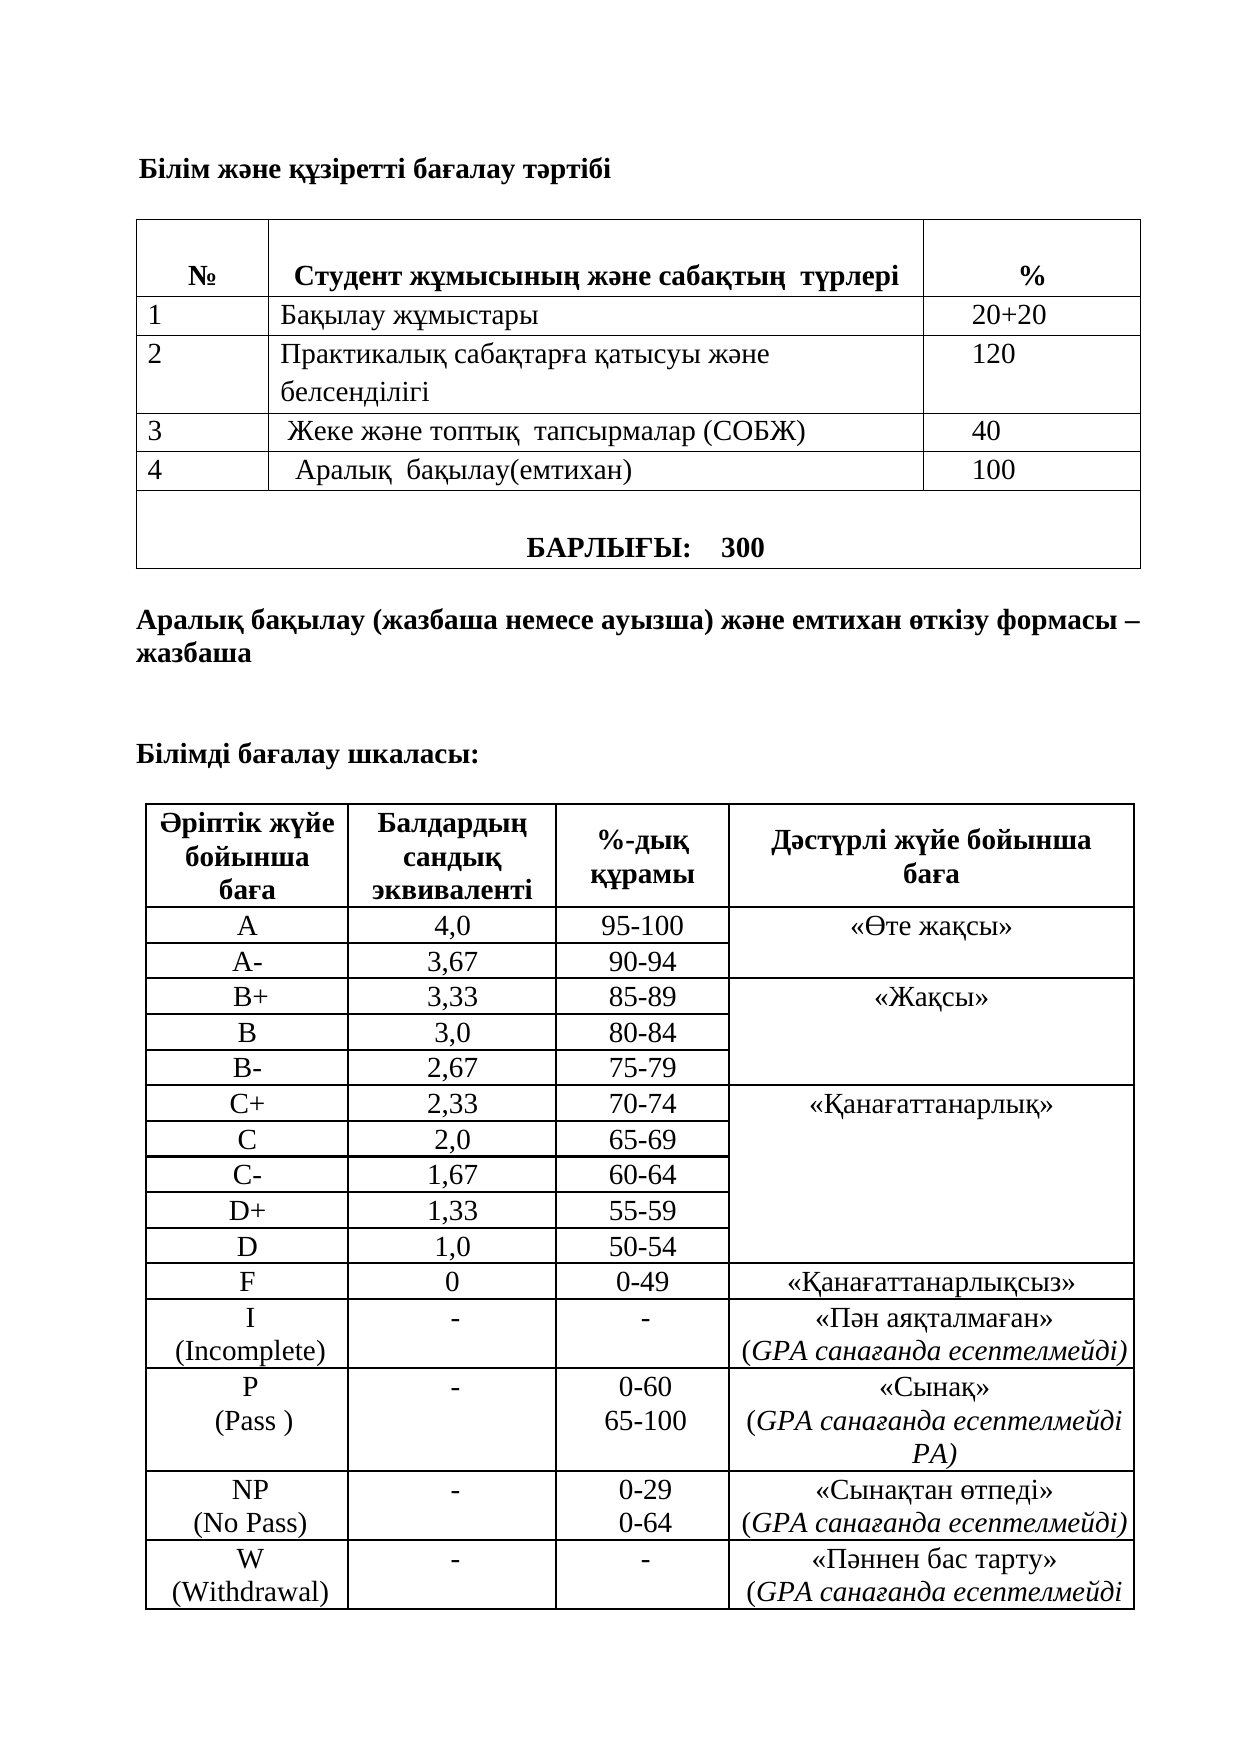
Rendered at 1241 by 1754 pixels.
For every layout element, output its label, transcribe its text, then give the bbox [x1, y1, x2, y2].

table_cell А [147, 908, 347, 942]
table_cell D [147, 1229, 347, 1262]
table_cell 3,67 [349, 944, 555, 977]
table_cell 70-74 [557, 1086, 728, 1120]
table_cell - [349, 1369, 555, 1470]
table_cell С+ [147, 1086, 347, 1120]
table_cell 60-64 [557, 1158, 728, 1191]
text Білімді бағалау шкаласы: [136, 736, 1144, 770]
table_cell 1 [137, 297, 268, 335]
text Аралық бақылау (жазбаша немесе ауызша) және емтихан өткізу формасы – жазбаша [136, 602, 1144, 669]
table_cell 20+20 [924, 297, 1140, 335]
table_cell - [349, 1541, 555, 1608]
table_cell С [147, 1122, 347, 1155]
table_cell P (Pass ) [147, 1369, 347, 1470]
table_cell 1,33 [349, 1193, 555, 1227]
table_cell 3,0 [349, 1015, 555, 1048]
table_cell 2,33 [349, 1086, 555, 1120]
table_cell 2,67 [349, 1051, 555, 1084]
table_cell 1,0 [349, 1229, 555, 1262]
table_cell 0-60 65-100 [557, 1369, 728, 1470]
table_cell 4,0 [349, 908, 555, 942]
table_cell NP (No Рass) [147, 1472, 347, 1539]
table_cell В- [147, 1051, 347, 1084]
table_cell «Қанағаттанарлық» [730, 1086, 1133, 1262]
table_cell Бақылау жұмыстары [269, 297, 923, 335]
table_cell 4 [137, 452, 268, 490]
table_cell - [349, 1472, 555, 1539]
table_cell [730, 1541, 1133, 1608]
table_header Әріптік жүйе бойынша баға [147, 805, 347, 906]
table_cell 85-89 [557, 979, 728, 1013]
table_cell W (Withdrawal) [147, 1541, 347, 1608]
table_cell С- [147, 1158, 347, 1191]
text Білім және құзіретті бағалау тәртібі [138, 152, 1144, 185]
table_cell 2 [137, 336, 268, 412]
table_cell «Жақсы» [730, 979, 1133, 1084]
table_cell «Өте жақсы» [730, 908, 1133, 977]
table_cell - [557, 1541, 728, 1608]
table_cell 3 [137, 414, 268, 451]
table_cell D+ [147, 1193, 347, 1227]
table_cell А- [147, 944, 347, 977]
table_cell I (Incomplete) [147, 1300, 347, 1367]
table_cell 75-79 [557, 1051, 728, 1084]
table_header Студент жұмысының және сабақтың түрлері [269, 220, 923, 296]
table_header % [924, 220, 1140, 296]
table_header Дәстүрлі жүйе бойынша баға [730, 805, 1133, 906]
table_cell 65-69 [557, 1122, 728, 1155]
table_cell 3,33 [349, 979, 555, 1013]
table_cell 80-84 [557, 1015, 728, 1048]
table_cell 40 [924, 414, 1140, 451]
table_cell 0-29 0-64 [557, 1472, 728, 1539]
table_header Балдардың сандық эквиваленті [349, 805, 555, 906]
table_cell - [557, 1300, 728, 1367]
table_cell «Сынақ» (GPA санағанда есептелмейді PA) [730, 1369, 1133, 1470]
table_header %-дық құрамы [557, 805, 728, 906]
table_cell 100 [924, 452, 1140, 490]
table_cell F [147, 1264, 347, 1298]
table_cell 90-94 [557, 944, 728, 977]
table_cell «Сынақтан өтпеді» (GPA санағанда есептелмейді) [730, 1472, 1133, 1539]
table_cell 95-100 [557, 908, 728, 942]
table_cell 0-49 [557, 1264, 728, 1298]
table_cell «Пән аяқталмаған» (GPA санағанда есептелмейді) [730, 1300, 1133, 1367]
table_cell «Қанағаттанарлықсыз» [730, 1264, 1133, 1298]
table_cell 50-54 [557, 1229, 728, 1262]
table_cell 0 [349, 1264, 555, 1298]
table_cell 55-59 [557, 1193, 728, 1227]
table_cell 1,67 [349, 1158, 555, 1191]
table_cell Жеке және топтық тапсырмалар (СОБЖ) [269, 414, 923, 451]
table_cell В [147, 1015, 347, 1048]
table_cell Аралық бақылау(емтихан) [269, 452, 923, 490]
table_cell 120 [924, 336, 1140, 412]
table_header № [137, 220, 268, 296]
table_cell Практикалық сабақтарға қатысуы және белсенділігі [269, 336, 923, 412]
table_cell БАРЛЫҒЫ: 300 [137, 491, 1140, 567]
table_cell 2,0 [349, 1122, 555, 1155]
table_cell - [349, 1300, 555, 1367]
table_cell В+ [147, 979, 347, 1013]
